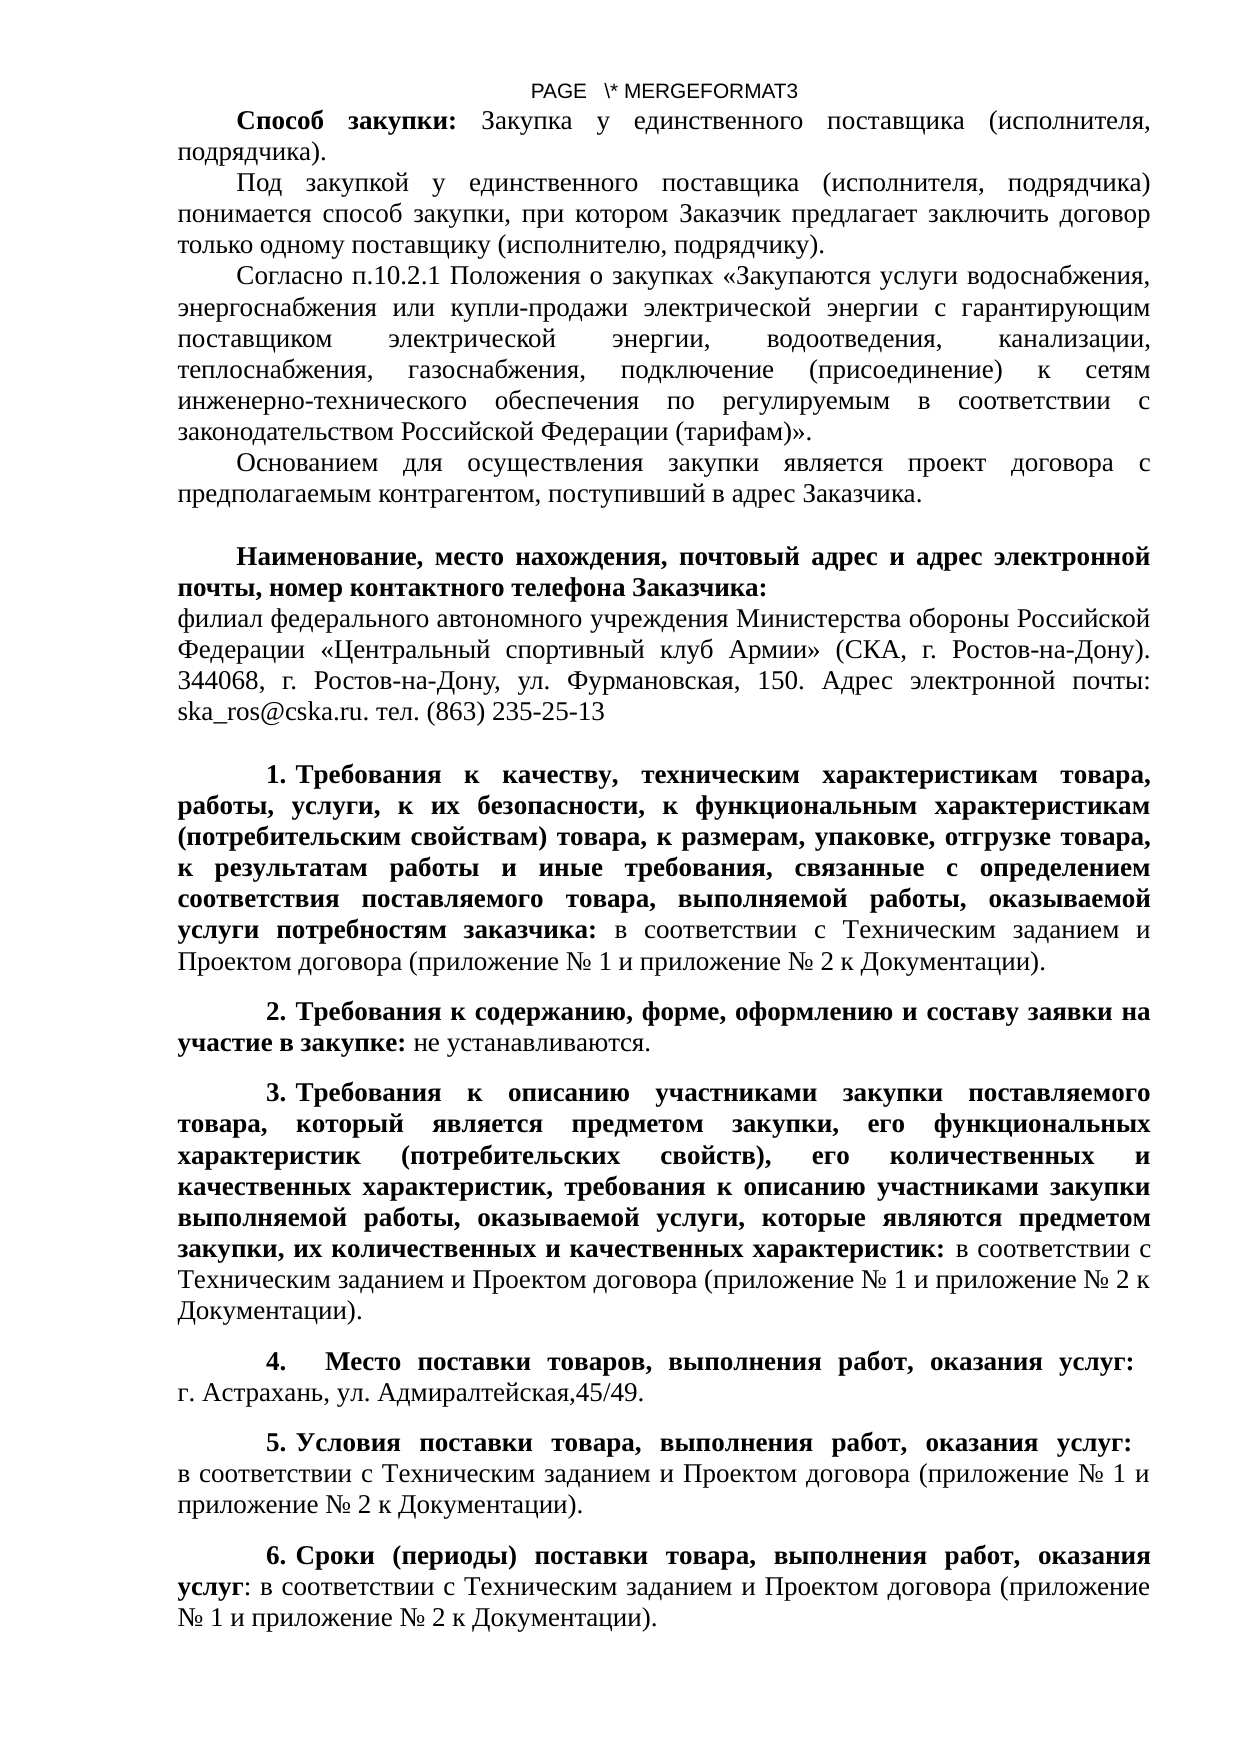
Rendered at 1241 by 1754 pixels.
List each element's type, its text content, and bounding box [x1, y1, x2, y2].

list Требования к качеству, техническим характеристикам товара, работы, услуги, к их безопасности, к функциональным характеристикам (потребительским свойствам) товара, к размерам, упаковке, отгрузке товара, к результатам работы и иные требования, связанные с определением соответствия поставляемого товара, выполняемой работы, оказываемой услуги потребностям заказчика: в соответствии с Техническим заданием и Проектом договора (приложение № 1 и приложение № 2 к Документации). [177, 758, 1152, 976]
list Место поставки товаров, выполнения работ, оказания услуг: г. Астрахань, ул. Адмиралтейская,45/49. [177, 1345, 1152, 1407]
text филиал федерального автономного учреждения Министерства обороны Российской Федерации «Центральный спортивный клуб Армии» (СКА, г. Ростов-на-Дону). 344068, г. Ростов-на-Дону, ул. Фурмановская, 150. Адрес электронной почты: ska_ros@cska.ru. тел. (863) 235-25-13 [177, 602, 1152, 727]
list Условия поставки товара, выполнения работ, оказания услуг: в соответствии с Техническим заданием и Проектом договора (приложение № 1 и приложение № 2 к Документации). [177, 1426, 1152, 1520]
list Требования к содержанию, форме, оформлению и составу заявки на участие в закупке: не устанавливаются. [177, 995, 1152, 1057]
list Сроки (периоды) поставки товара, выполнения работ, оказания услуг: в соответствии с Техническим заданием и Проектом договора (приложение № 1 и приложение № 2 к Документации). [177, 1539, 1152, 1632]
text Способ закупки: Закупка у единственного поставщика (исполнителя, подрядчика). [177, 104, 1152, 166]
text Основанием для осуществления закупки является проект договора с предполагаемым контрагентом, поступивший в адрес Заказчика. [177, 446, 1152, 509]
list Требования к описанию участниками закупки поставляемого товара, который является предметом закупки, его функциональных характеристик (потребительских свойств), его количественных и качественных характеристик, требования к описанию участниками закупки выполняемой работы, оказываемой услуги, которые являются предметом закупки, их количественных и качественных характеристик: в соответствии с Техническим заданием и Проектом договора (приложение № 1 и приложение № 2 к Документации). [177, 1076, 1152, 1326]
text Под закупкой у единственного поставщика (исполнителя, подрядчика) понимается способ закупки, при котором Заказчик предлагает заключить договор только одному поставщику (исполнителю, подрядчику). [177, 166, 1152, 259]
text Согласно п.10.2.1 Положения о закупках «Закупаются услуги водоснабжения, энергоснабжения или купли-продажи электрической энергии с гарантирующим поставщиком электрической энергии, водоотведения, канализации, теплоснабжения, газоснабжения, подключение (присоединение) к сетям инженерно-технического обеспечения по регулируемым в соответствии с законодательством Российской Федерации (тарифам)». [177, 259, 1152, 446]
text Наименование, место нахождения, почтовый адрес и адрес электронной почты, номер контактного телефона Заказчика: [177, 540, 1152, 602]
